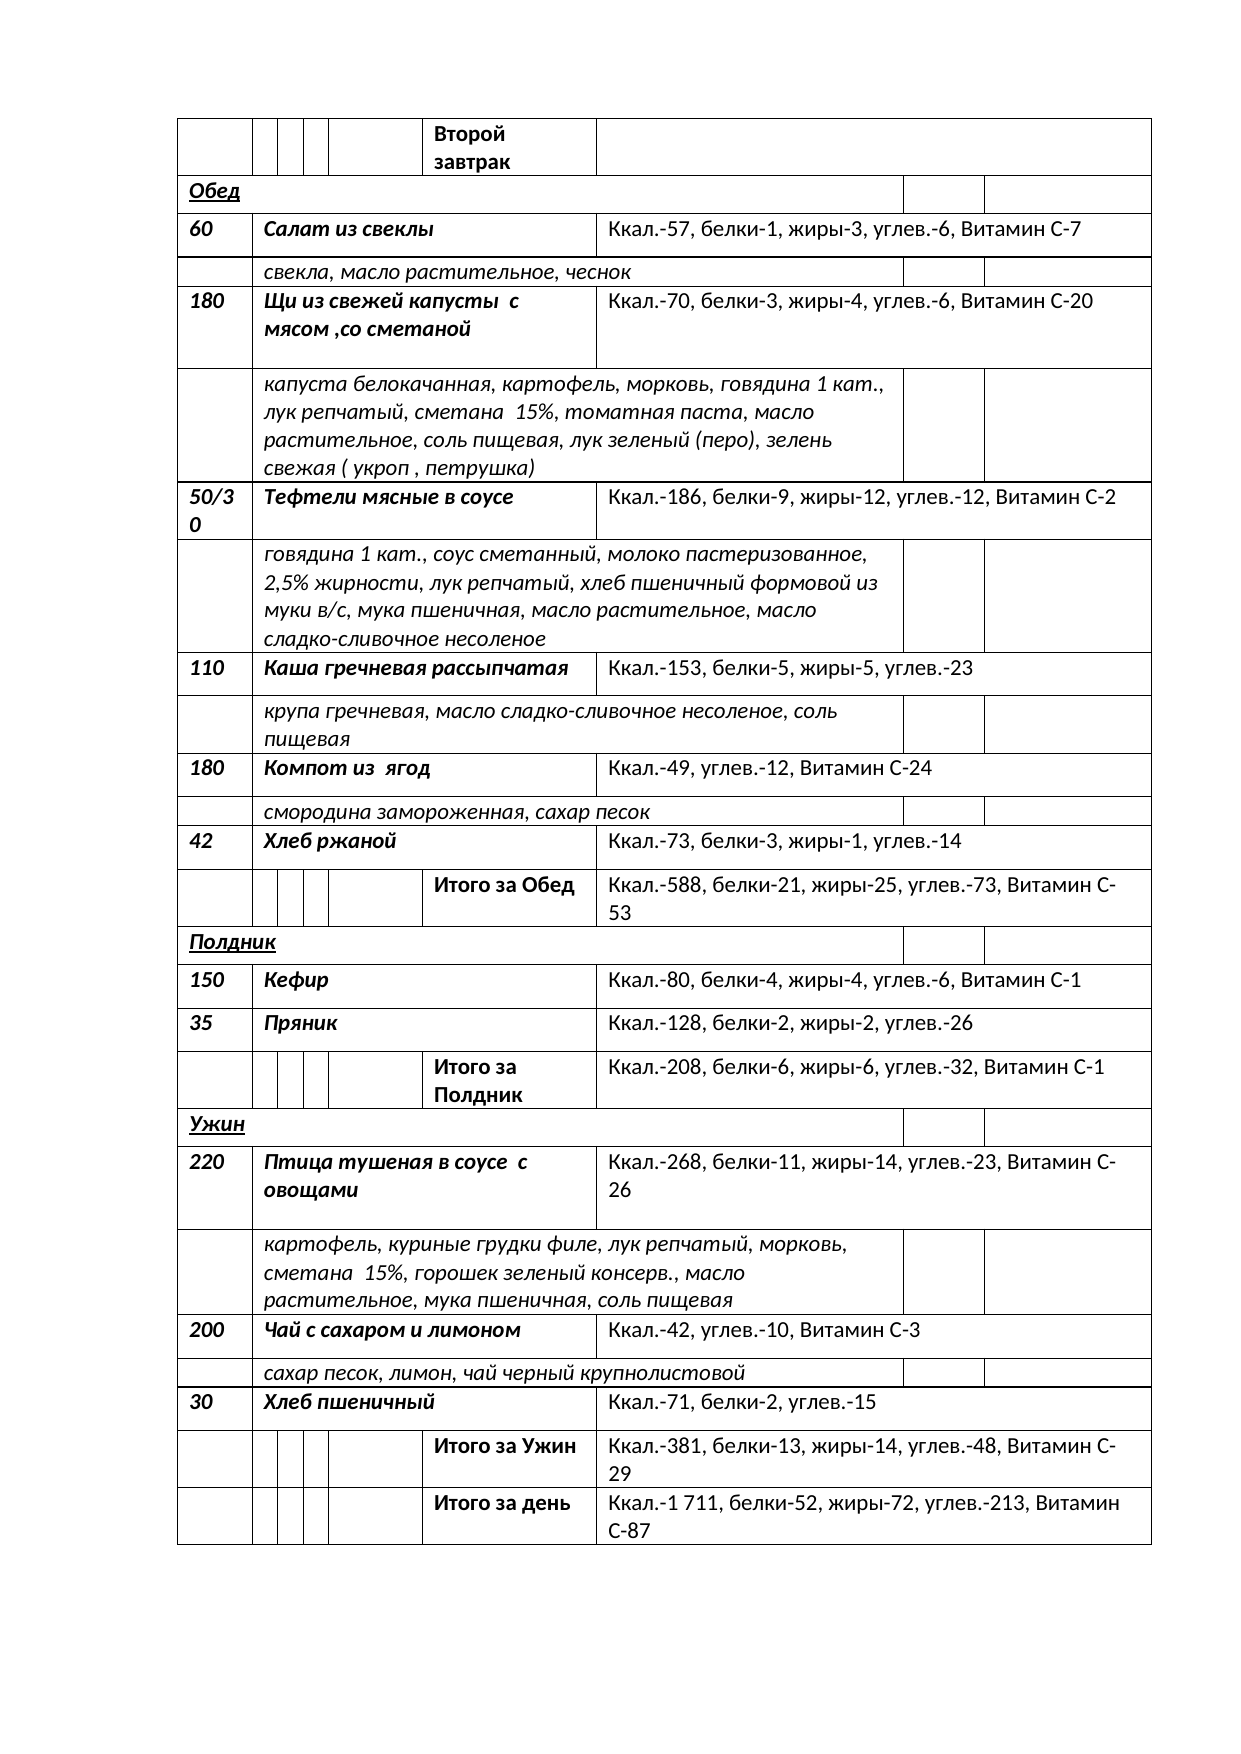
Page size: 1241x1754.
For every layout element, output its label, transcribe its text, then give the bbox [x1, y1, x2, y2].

table_cell Итого за Обед [423, 870, 596, 926]
table_cell [278, 1431, 303, 1487]
table_cell [178, 696, 252, 752]
table_cell 150 [178, 965, 252, 1007]
table_cell Хлеб ржаной [253, 826, 596, 869]
table_cell [329, 1052, 422, 1108]
table_cell [904, 258, 984, 286]
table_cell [423, 119, 596, 175]
table_cell [178, 797, 252, 825]
table_cell Ккал.-208, белки-6, жиры-6, углев.-32, Витамин С-1 [597, 1052, 1151, 1108]
table_cell 50/30 [178, 483, 252, 538]
table_cell капуста белокачанная, картофель, морковь, говядина 1 кат., лук репчатый, сметана 15%, томатная паста, масло растительное, соль пищевая, лук зеленый (перо), зелень свежая ( укроп , петрушка) [253, 369, 903, 481]
table_cell [904, 1230, 984, 1314]
table_cell Ккал.-49, углев.-12, Витамин С-24 [597, 754, 1151, 796]
table_cell [278, 1052, 303, 1108]
table_cell [278, 1488, 303, 1544]
table_cell Ккал.-42, углев.-10, Витамин С-3 [597, 1315, 1151, 1357]
table_cell Пряник [253, 1009, 596, 1051]
table_cell смородина замороженная, сахар песок [253, 797, 903, 825]
table_cell говядина 1 кат., соус сметанный, молоко пастеризованное, 2,5% жирности, лук репчатый, хлеб пшеничный формовой из муки в/с, мука пшеничная, масло растительное, масло сладко-сливочное несоленое [253, 540, 903, 652]
table_cell [278, 870, 303, 926]
table_cell Компот из ягод [253, 754, 596, 796]
table_cell [178, 369, 252, 481]
table_cell свекла, масло растительное, чеснок [253, 258, 903, 286]
table_cell [304, 870, 328, 926]
table_cell [985, 1109, 1151, 1146]
table_cell [904, 1359, 984, 1386]
table_cell [985, 1359, 1151, 1386]
table_cell Ккал.-588, белки-21, жиры-25, углев.-73, Витамин С-53 [597, 870, 1151, 926]
table_cell [985, 927, 1151, 964]
table_cell Итого за день [423, 1488, 596, 1544]
table_cell Ужин [178, 1109, 903, 1146]
table_cell [985, 258, 1151, 286]
table_cell [985, 540, 1151, 652]
table_cell Кефир [253, 965, 596, 1007]
table_cell Ккал.-128, белки-2, жиры-2, углев.-26 [597, 1009, 1151, 1051]
table_cell [278, 119, 303, 175]
table_cell Щи из свежей капусты с мясом ,со сметаной [253, 287, 596, 368]
table_cell Салат из свеклы [253, 214, 596, 256]
table_cell 42 [178, 826, 252, 869]
table_cell [253, 870, 277, 926]
table_cell [178, 870, 252, 926]
table_cell [304, 119, 328, 175]
table_cell Ккал.-70, белки-3, жиры-4, углев.-6, Витамин С-20 [597, 287, 1151, 368]
table_cell [178, 258, 252, 286]
table_cell [178, 540, 252, 652]
table_cell Птица тушеная в соусе с овощами [253, 1147, 596, 1228]
table_cell [904, 176, 984, 213]
table_cell Итого за Полдник [423, 1052, 596, 1108]
table_cell Полдник [178, 927, 903, 964]
table_cell 35 [178, 1009, 252, 1051]
table_cell Чай с сахаром и лимоном [253, 1315, 596, 1357]
table_cell [253, 1431, 277, 1487]
table_cell [904, 696, 984, 752]
table_cell 200 [178, 1315, 252, 1357]
table_cell [985, 1230, 1151, 1314]
table_cell Итого за Ужин [423, 1431, 596, 1487]
table_cell [985, 369, 1151, 481]
table_cell [904, 1109, 984, 1146]
table_cell картофель, куриные грудки филе, лук репчатый, морковь, сметана 15%, горошек зеленый консерв., масло растительное, мука пшеничная, соль пищевая [253, 1230, 903, 1314]
table_cell [329, 870, 422, 926]
table_cell [904, 369, 984, 481]
table_cell [178, 1052, 252, 1108]
table_cell сахар песок, лимон, чай черный крупнолистовой [253, 1359, 903, 1386]
table_cell Каша гречневая рассыпчатая [253, 653, 596, 695]
table_cell [178, 119, 252, 175]
table_cell [329, 1431, 422, 1487]
table_cell Ккал.-57, белки-1, жиры-3, углев.-6, Витамин С-7 [597, 214, 1151, 256]
table_cell [329, 1488, 422, 1544]
table_cell [178, 1431, 252, 1487]
table_cell [985, 176, 1151, 213]
table_cell [253, 1488, 277, 1544]
table_cell [304, 1488, 328, 1544]
table_cell [329, 119, 422, 175]
table_cell Тефтели мясные в соусе [253, 483, 596, 538]
table_cell Ккал.-186, белки-9, жиры-12, углев.-12, Витамин С-2 [597, 483, 1151, 538]
table_cell Ккал.-381, белки-13, жиры-14, углев.-48, Витамин С-29 [597, 1431, 1151, 1487]
table_cell [904, 540, 984, 652]
table_cell 180 [178, 287, 252, 368]
table_cell Ккал.-268, белки-11, жиры-14, углев.-23, Витамин С-26 [597, 1147, 1151, 1228]
table_cell 60 [178, 214, 252, 256]
table_cell Хлеб пшеничный [253, 1388, 596, 1430]
table_cell 180 [178, 754, 252, 796]
table_cell [178, 1359, 252, 1386]
table_cell [904, 797, 984, 825]
table_cell Ккал.-73, белки-3, жиры-1, углев.-14 [597, 826, 1151, 869]
table_cell 30 [178, 1388, 252, 1430]
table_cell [597, 119, 1151, 175]
table_cell [304, 1431, 328, 1487]
table_cell Ккал.-1 711, белки-52, жиры-72, углев.-213, Витамин С-87 [597, 1488, 1151, 1544]
table_cell [904, 927, 984, 964]
table_cell [253, 1052, 277, 1108]
table_cell Ккал.-153, белки-5, жиры-5, углев.-23 [597, 653, 1151, 695]
table_cell [178, 1488, 252, 1544]
table_cell Обед [178, 176, 903, 213]
table_cell [985, 696, 1151, 752]
table_cell крупа гречневая, масло сладко-сливочное несоленое, соль пищевая [253, 696, 903, 752]
table_cell [304, 1052, 328, 1108]
table_cell [178, 1230, 252, 1314]
table_cell [253, 119, 277, 175]
table_cell 110 [178, 653, 252, 695]
table_cell [985, 797, 1151, 825]
table_cell 220 [178, 1147, 252, 1228]
table_cell Ккал.-80, белки-4, жиры-4, углев.-6, Витамин С-1 [597, 965, 1151, 1007]
table_cell Ккал.-71, белки-2, углев.-15 [597, 1388, 1151, 1430]
